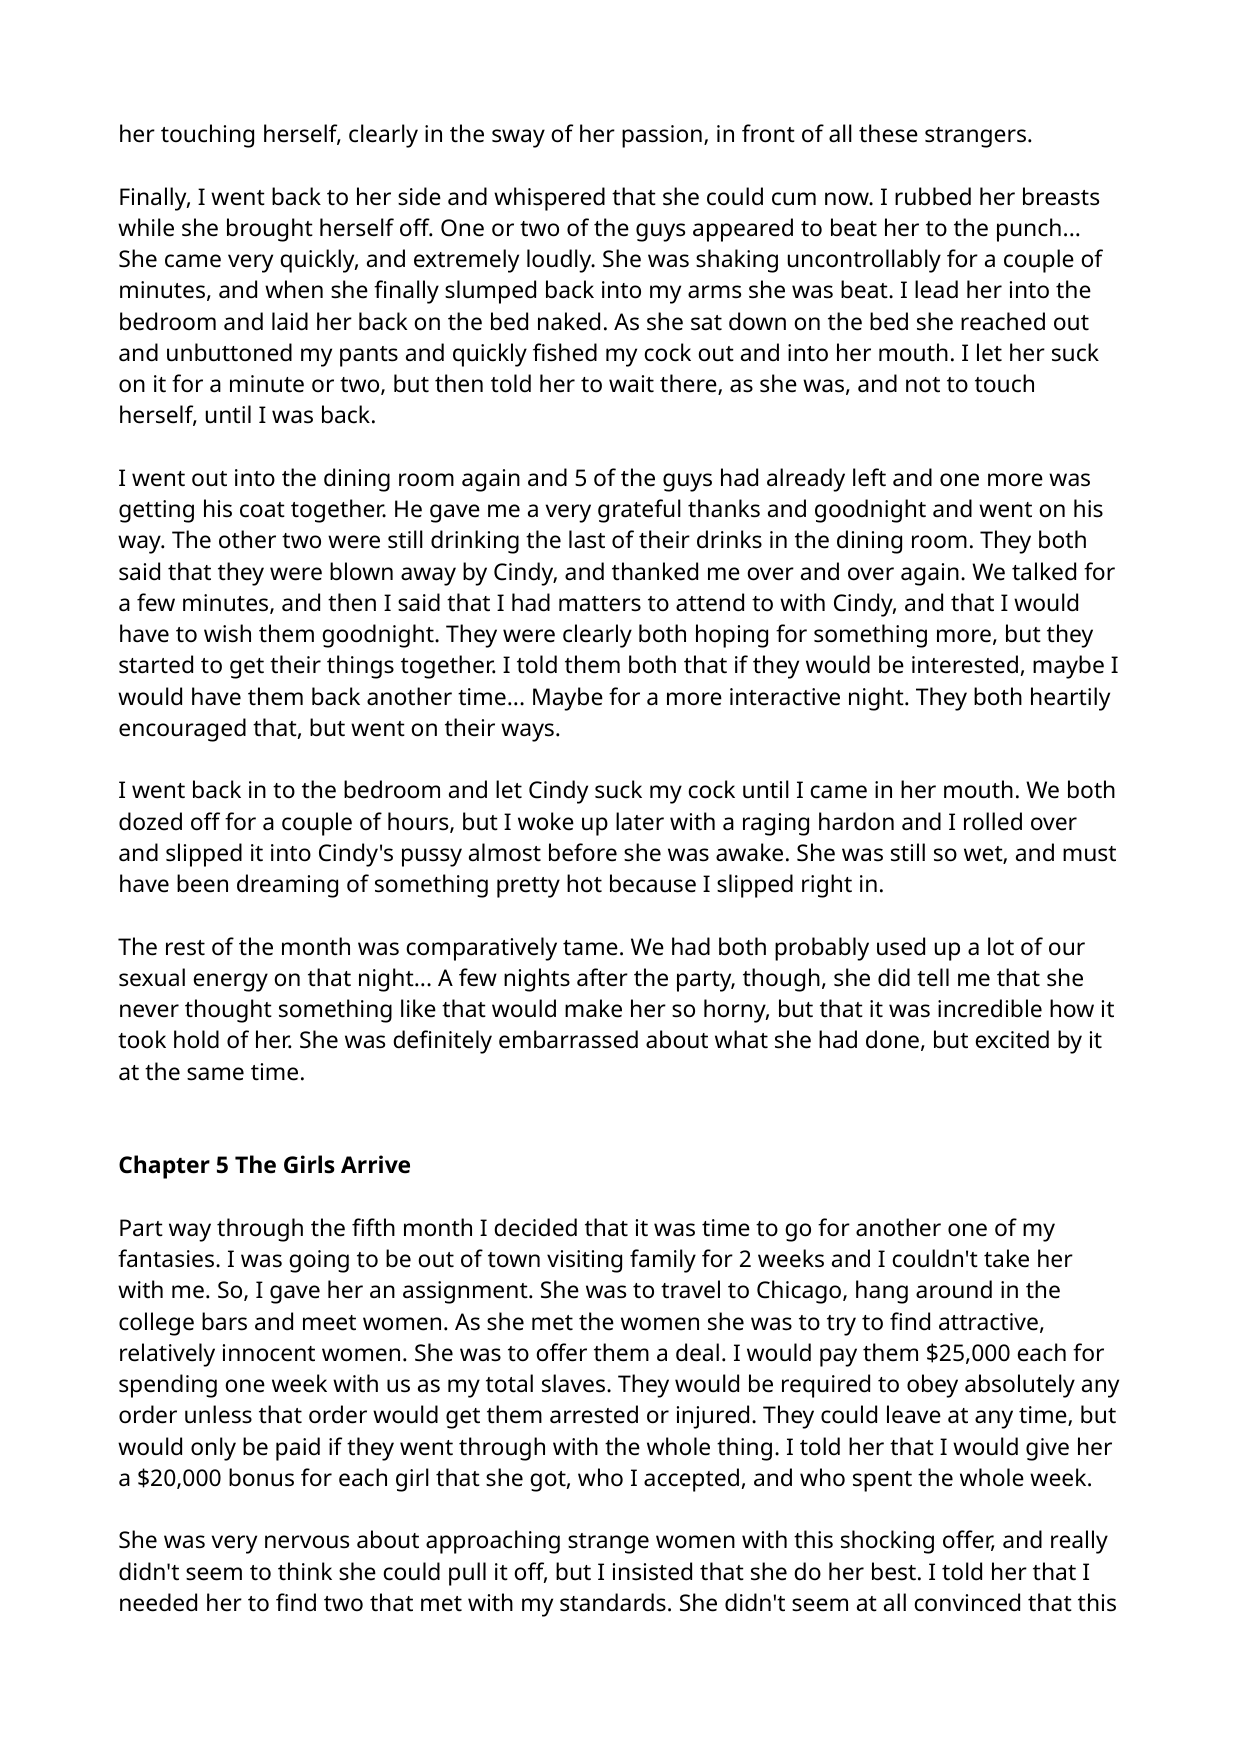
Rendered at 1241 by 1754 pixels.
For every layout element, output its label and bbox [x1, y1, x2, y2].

text [118, 1149, 1122, 1618]
text [118, 118, 1122, 1087]
